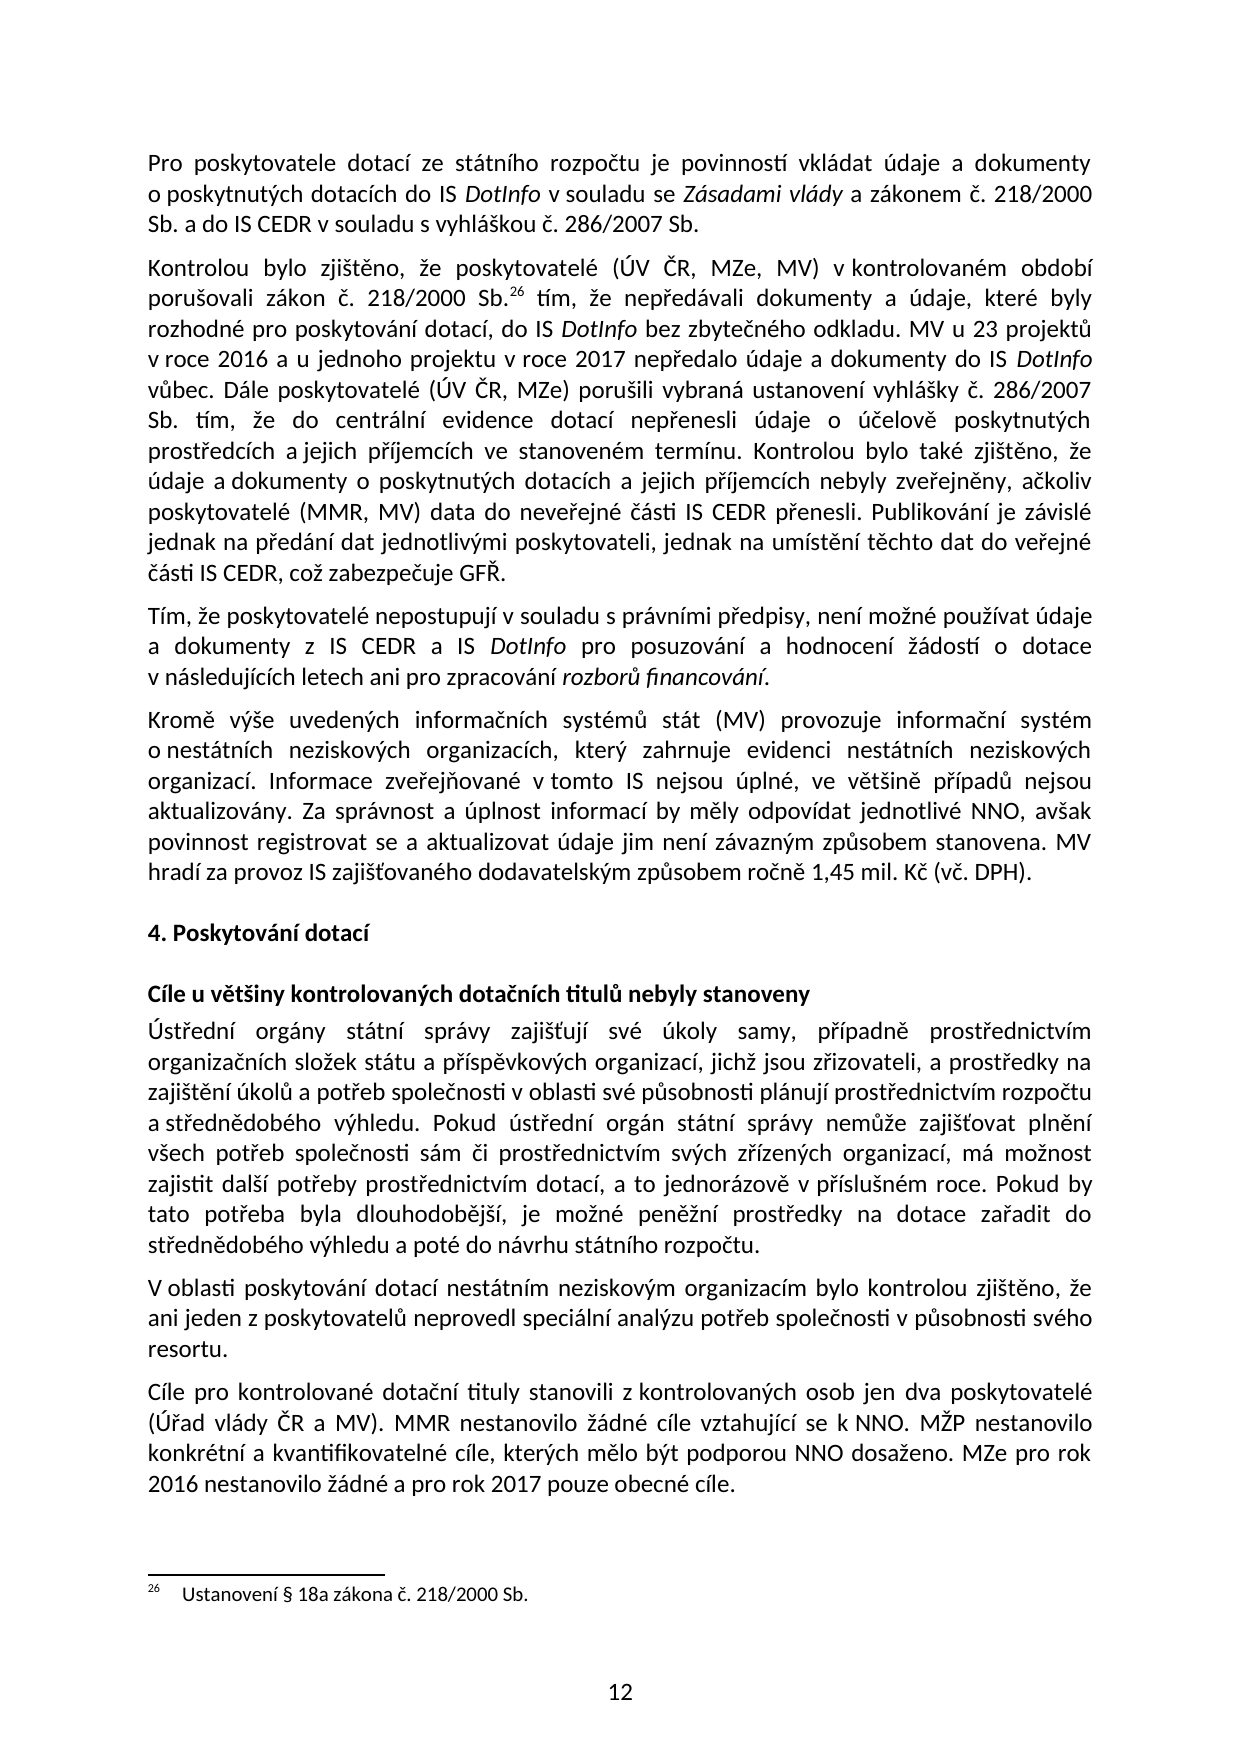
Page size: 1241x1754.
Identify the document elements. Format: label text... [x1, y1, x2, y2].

text Cíle pro kontrolované dotační tituly stanovili z kontrolovaných osob jen dva poskytovatelé (Úřad vlády ČR a MV). MMR nestanovilo žádné cíle vztahující se k NNO. MŽP nestanovilo konkrétní a kvantifikovatelné cíle, kterých mělo být podporou NNO dosaženo. MZe pro rok 2016 nestanovilo žádné a pro rok 2017 pouze obecné cíle. [148, 1376, 1093, 1498]
text Tím, že poskytovatelé nepostupují v souladu s právními předpisy, není možné používat údaje a dokumenty z IS CEDR a IS DotInfo pro posuzování a hodnocení žádostí o dotace v následujících letech ani pro zpracování rozborů financování. [148, 600, 1093, 691]
text Kromě výše uvedených informačních systémů stát (MV) provozuje informační systém o nestátních neziskových organizacích, který zahrnuje evidenci nestátních neziskových organizací. Informace zveřejňované v tomto IS nejsou úplné, ve většině případů nejsou aktualizovány. Za správnost a úplnost informací by měly odpovídat jednotlivé NNO, avšak povinnost registrovat se a aktualizovat údaje jim není závazným způsobem stanovena. MV hradí za provoz IS zajišťovaného dodavatelským způsobem ročně 1,45 mil. Kč (vč. DPH). [148, 704, 1093, 887]
text Ústřední orgány státní správy zajišťují své úkoly samy, případně prostřednictvím organizačních složek státu a příspěvkových organizací, jichž jsou zřizovateli, a prostředky na zajištění úkolů a potřeb společnosti v oblasti své působnosti plánují prostřednictvím rozpočtu a střednědobého výhledu. Pokud ústřední orgán státní správy nemůže zajišťovat plnění všech potřeb společnosti sám či prostřednictvím svých zřízených organizací, má možnost zajistit další potřeby prostřednictvím dotací, a to jednorázově v příslušném roce. Pokud by tato potřeba byla dlouhodobější, je možné peněžní prostředky na dotace zařadit do střednědobého výhledu a poté do návrhu státního rozpočtu. [148, 1015, 1093, 1259]
subtitle Cíle u většiny kontrolovaných dotačních titulů nebyly stanoveny [148, 979, 1093, 1009]
text Pro poskytovatele dotací ze státního rozpočtu je povinností vkládat údaje a dokumenty o poskytnutých dotacích do IS DotInfo v souladu se Zásadami vlády a zákonem č. 218/2000 Sb. a do IS CEDR v souladu s vyhláškou č. 286/2007 Sb. [148, 148, 1093, 239]
text V oblasti poskytování dotací nestátním neziskovým organizacím bylo kontrolou zjištěno, že ani jeden z poskytovatelů neprovedl speciální analýzu potřeb společnosti v působnosti svého resortu. [148, 1272, 1093, 1364]
subtitle Poskytování dotací [148, 918, 1093, 948]
text Kontrolou bylo zjištěno, že poskytovatelé (ÚV ČR, MZe, MV) v kontrolovaném období porušovali zákon č. 218/2000 Sb. tím, že nepředávali dokumenty a údaje, které byly rozhodné pro poskytování dotací, do IS DotInfo bez zbytečného odkladu. MV u 23 projektů v roce 2016 a u jednoho projektu v roce 2017 nepředalo údaje a dokumenty do IS DotInfo vůbec. Dále poskytovatelé (ÚV ČR, MZe) porušili vybraná ustanovení vyhlášky č. 286/2007 Sb. tím, že do centrální evidence dotací nepřenesli údaje o účelově poskytnutých prostředcích a jejich příjemcích ve stanoveném termínu. Kontrolou bylo také zjištěno, že údaje a dokumenty o poskytnutých dotacích a jejich příjemcích nebyly zveřejněny, ačkoliv poskytovatelé (MMR, MV) data do neveřejné části IS CEDR přenesli. Publikování je závislé jednak na předání dat jednotlivými poskytovateli, jednak na umístění těchto dat do veřejné části IS CEDR, což zabezpečuje GFŘ. [148, 252, 1093, 587]
